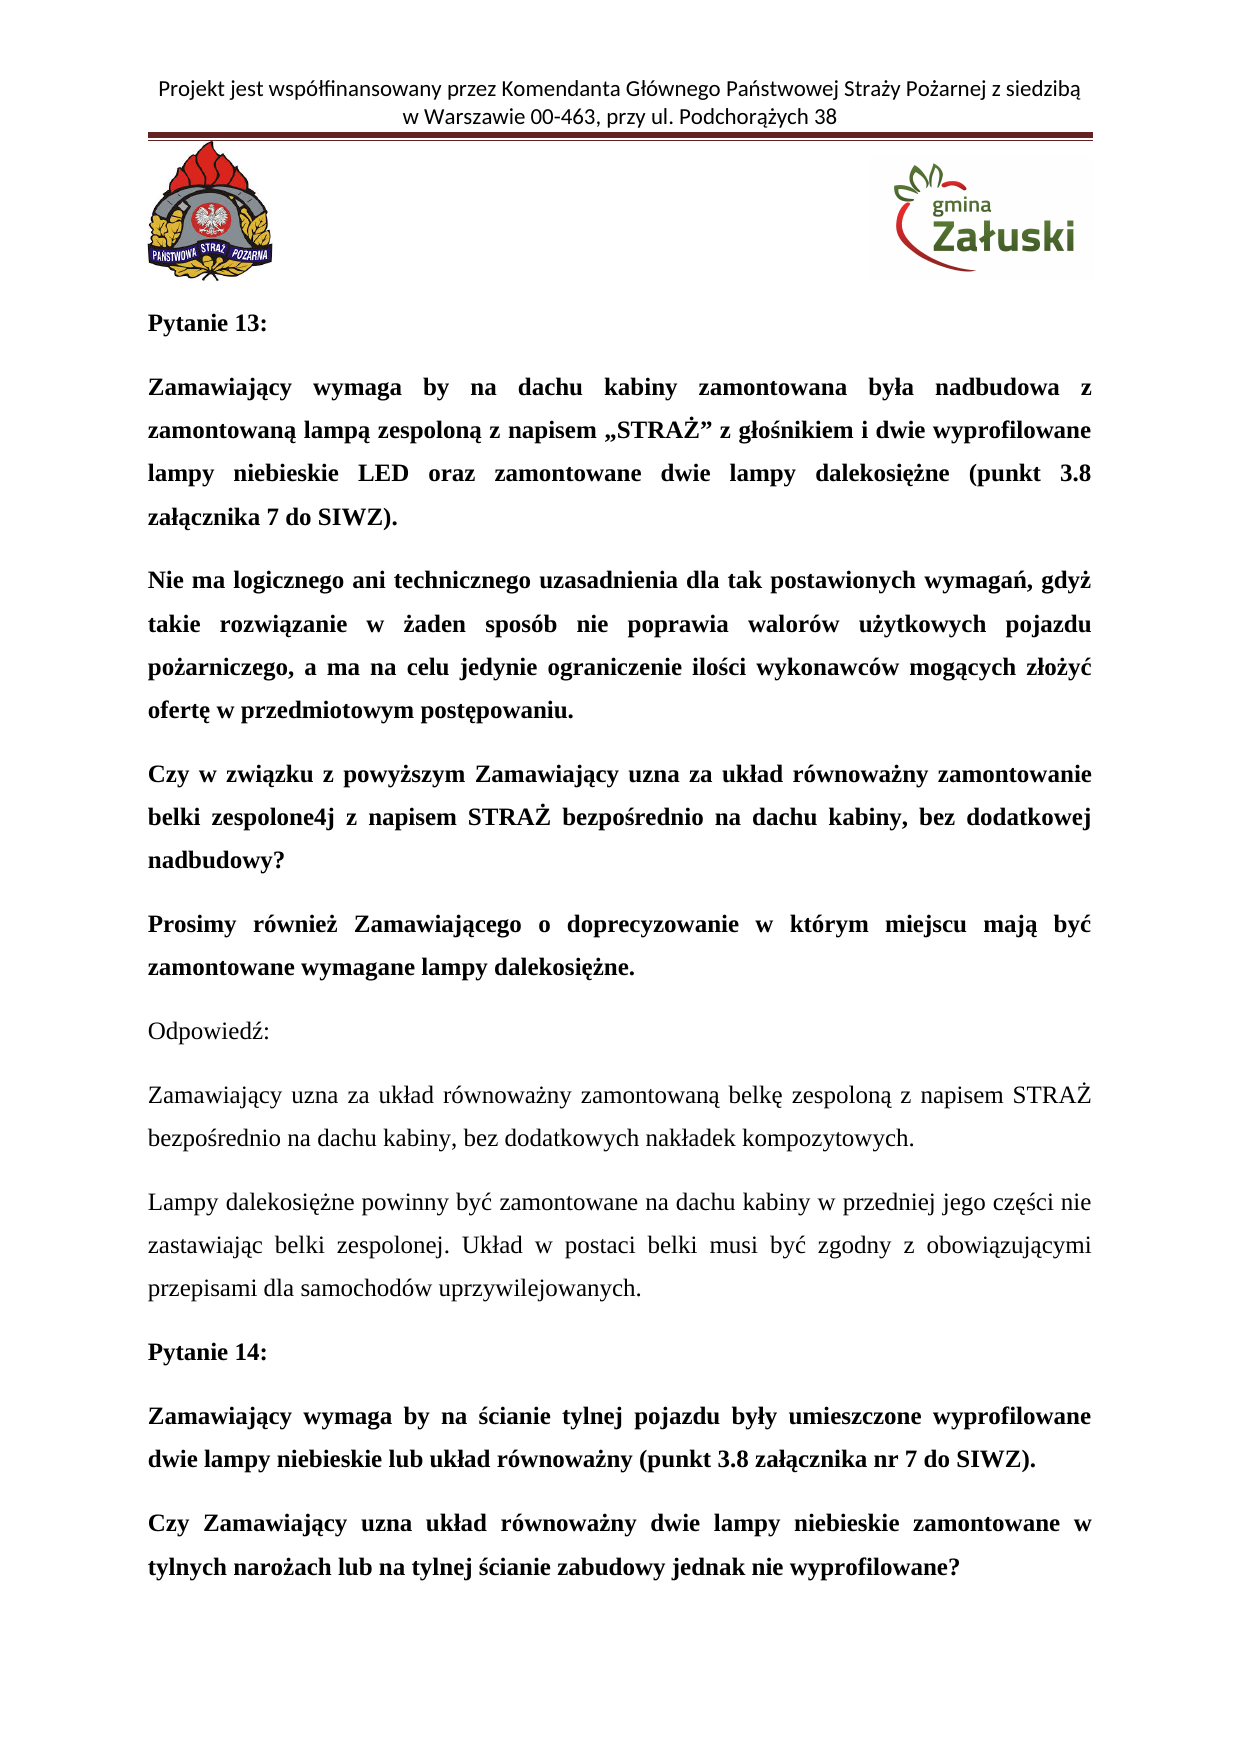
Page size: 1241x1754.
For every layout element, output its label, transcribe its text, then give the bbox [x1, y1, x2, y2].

picture [147, 141, 273, 281]
text Prosimy również Zamawiającego o doprecyzowanie w którym miejscu mają być zamontowane wymagane lampy dalekosiężne. [148, 909, 1093, 981]
text Zamawiający uzna za układ równoważny zamontowaną belkę zespoloną z napisem STRAŻ bezpośrednio na dachu kabiny, bez dodatkowych nakładek kompozytowych. [148, 1080, 1093, 1152]
text Zamawiający wymaga by na ścianie tylnej pojazdu były umieszczone wyprofilowane dwie lampy niebieskie lub układ równoważny (punkt 3.8 załącznika nr 7 do SIWZ). [148, 1401, 1093, 1473]
text Zamawiający wymaga by na dachu kabiny zamontowana była nadbudowa z zamontowaną lampą zespoloną z napisem „STRAŻ” z głośnikiem i dwie wyprofilowane lampy niebieskie LED oraz zamontowane dwie lampy dalekosiężne (punkt 3.8 załącznika 7 do SIWZ). [148, 372, 1093, 530]
text Czy Zamawiający uzna układ równoważny dwie lampy niebieskie zamontowane w tylnych narożach lub na tylnej ścianie zabudowy jednak nie wyprofilowane? [148, 1508, 1093, 1580]
text Odpowiedź: [148, 1016, 1093, 1045]
text Lampy dalekosiężne powinny być zamontowane na dachu kabiny w przedniej jego części nie zastawiając belki zespolonej. Układ w postaci belki musi być zgodny z obowiązującymi przepisami dla samochodów uprzywilejowanych. [148, 1187, 1093, 1302]
text Pytanie 13: [148, 308, 1093, 337]
text Czy w związku z powyższym Zamawiający uzna za układ równoważny zamontowanie belki zespolone4j z napisem STRAŻ bezpośrednio na dachu kabiny, bez dodatkowej nadbudowy? [148, 759, 1093, 874]
text Pytanie 14: [148, 1337, 1093, 1366]
picture [868, 155, 1093, 281]
text Nie ma logicznego ani technicznego uzasadnienia dla tak postawionych wymagań, gdyż takie rozwiązanie w żaden sposób nie poprawia walorów użytkowych pojazdu pożarniczego, a ma na celu jedynie ograniczenie ilości wykonawców mogących złożyć ofertę w przedmiotowym postępowaniu. [148, 566, 1093, 724]
